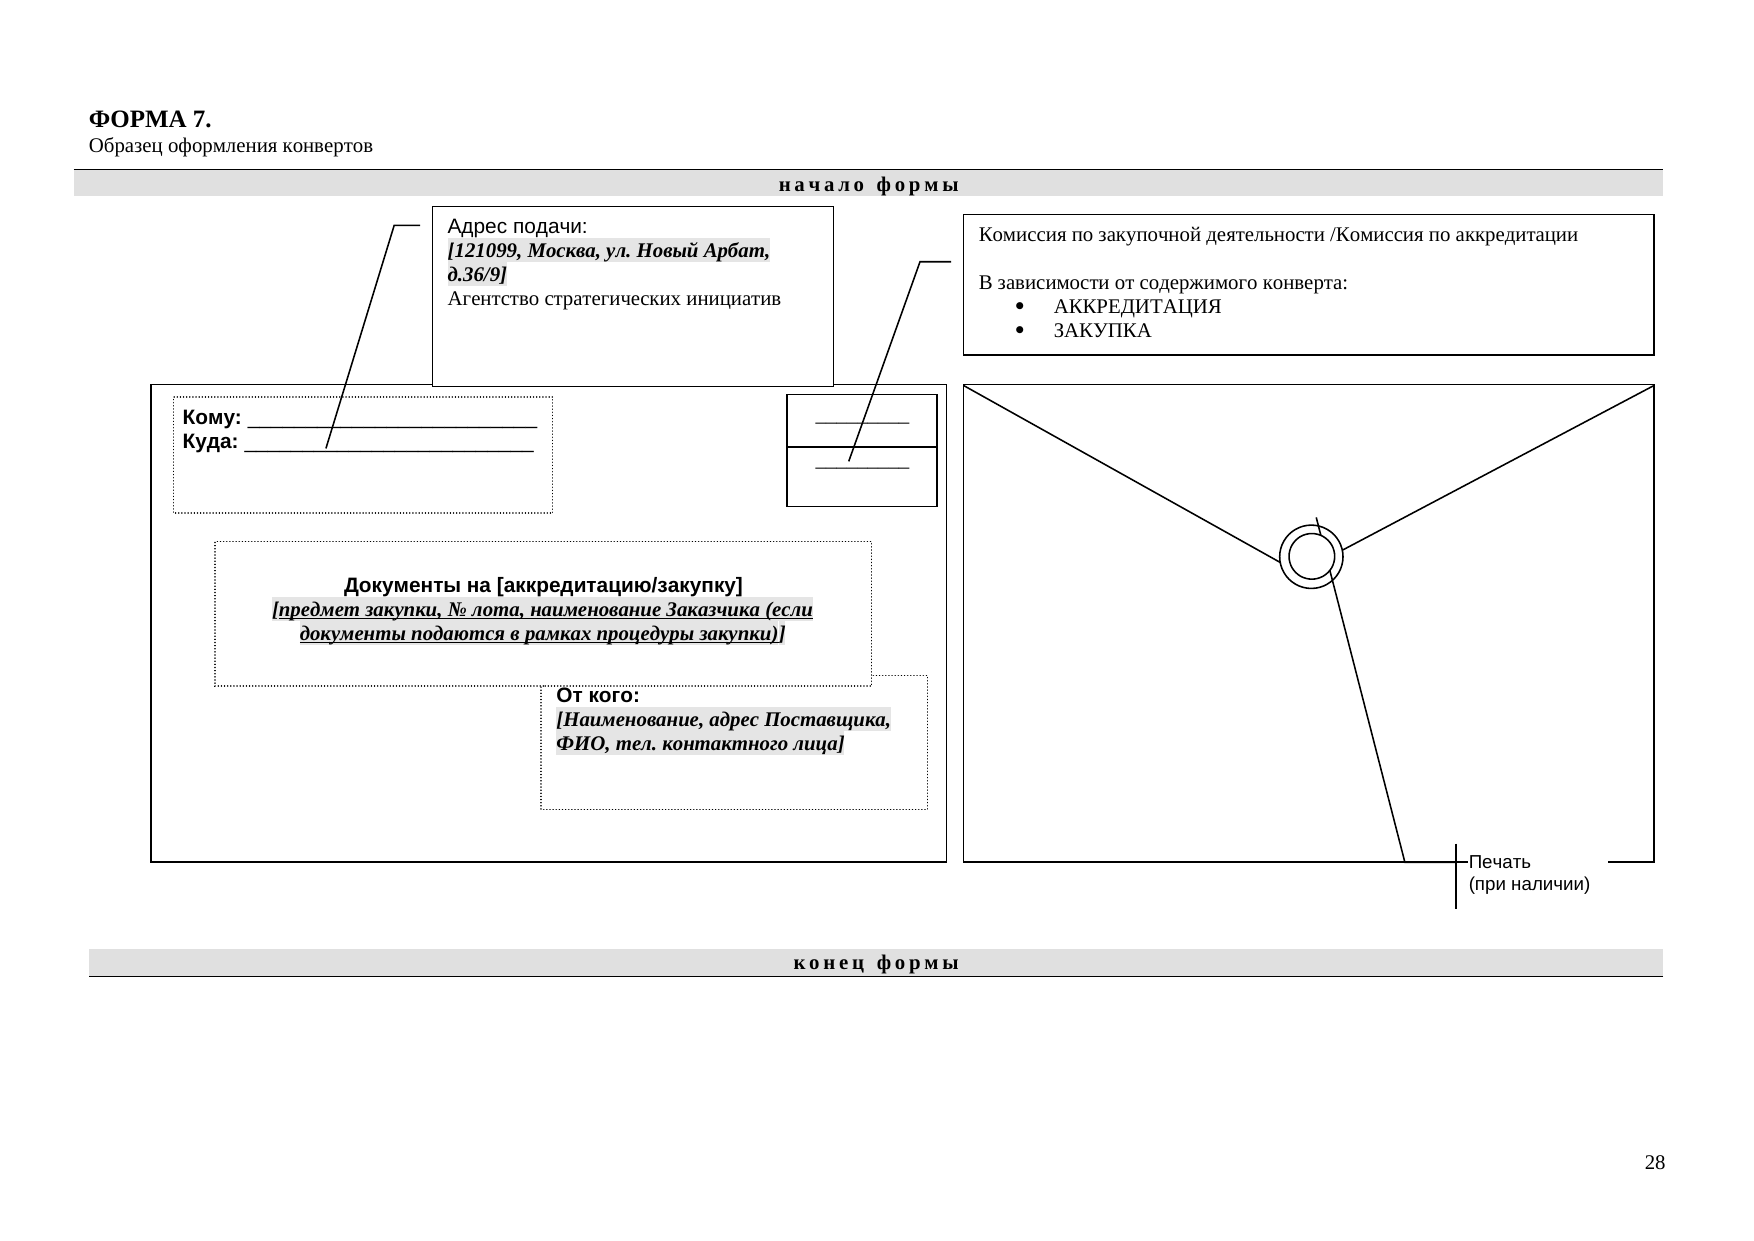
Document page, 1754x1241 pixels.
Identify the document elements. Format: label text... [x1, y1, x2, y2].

text конец формы [89, 949, 1663, 976]
text Образец оформления конвертов [89, 132, 1665, 157]
text ФОРМА 7. [89, 104, 1665, 132]
text начало формы [74, 170, 1663, 196]
